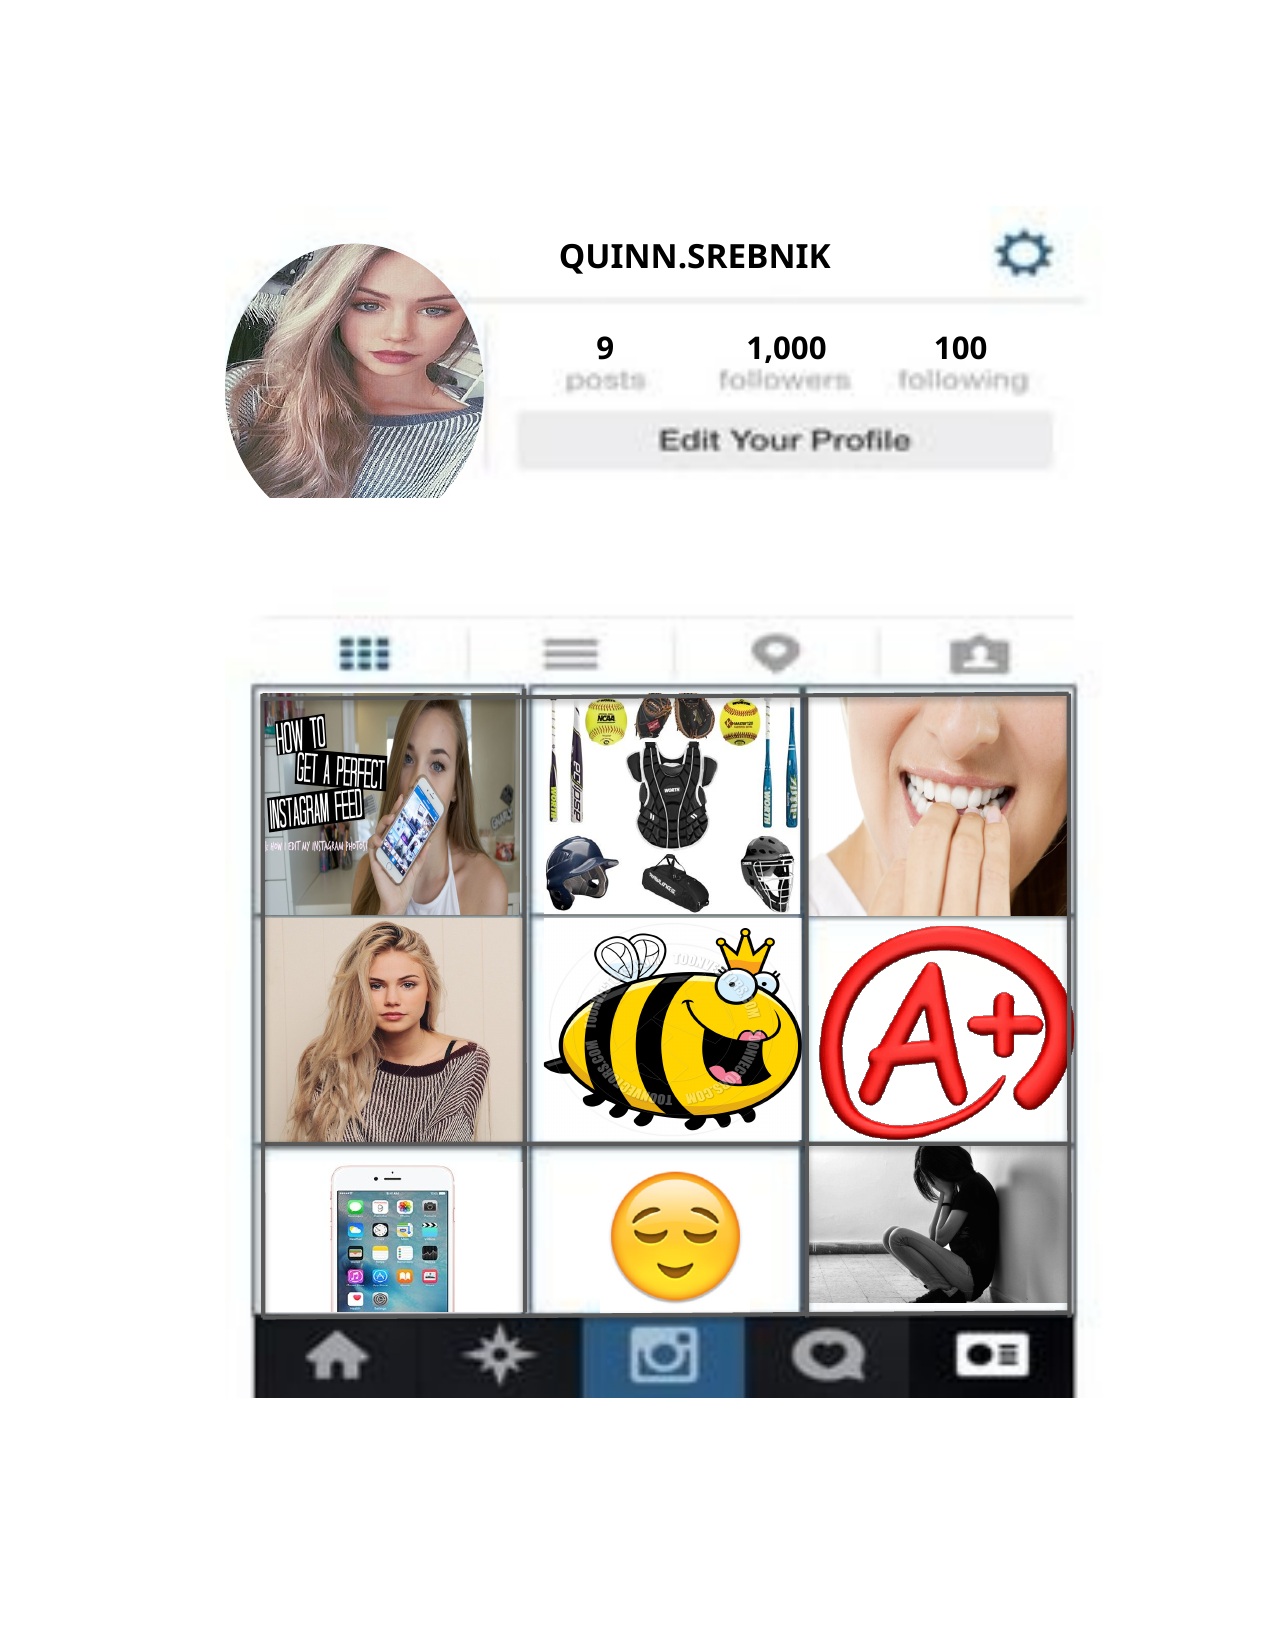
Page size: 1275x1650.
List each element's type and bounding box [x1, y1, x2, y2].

picture [225, 206, 1119, 1398]
